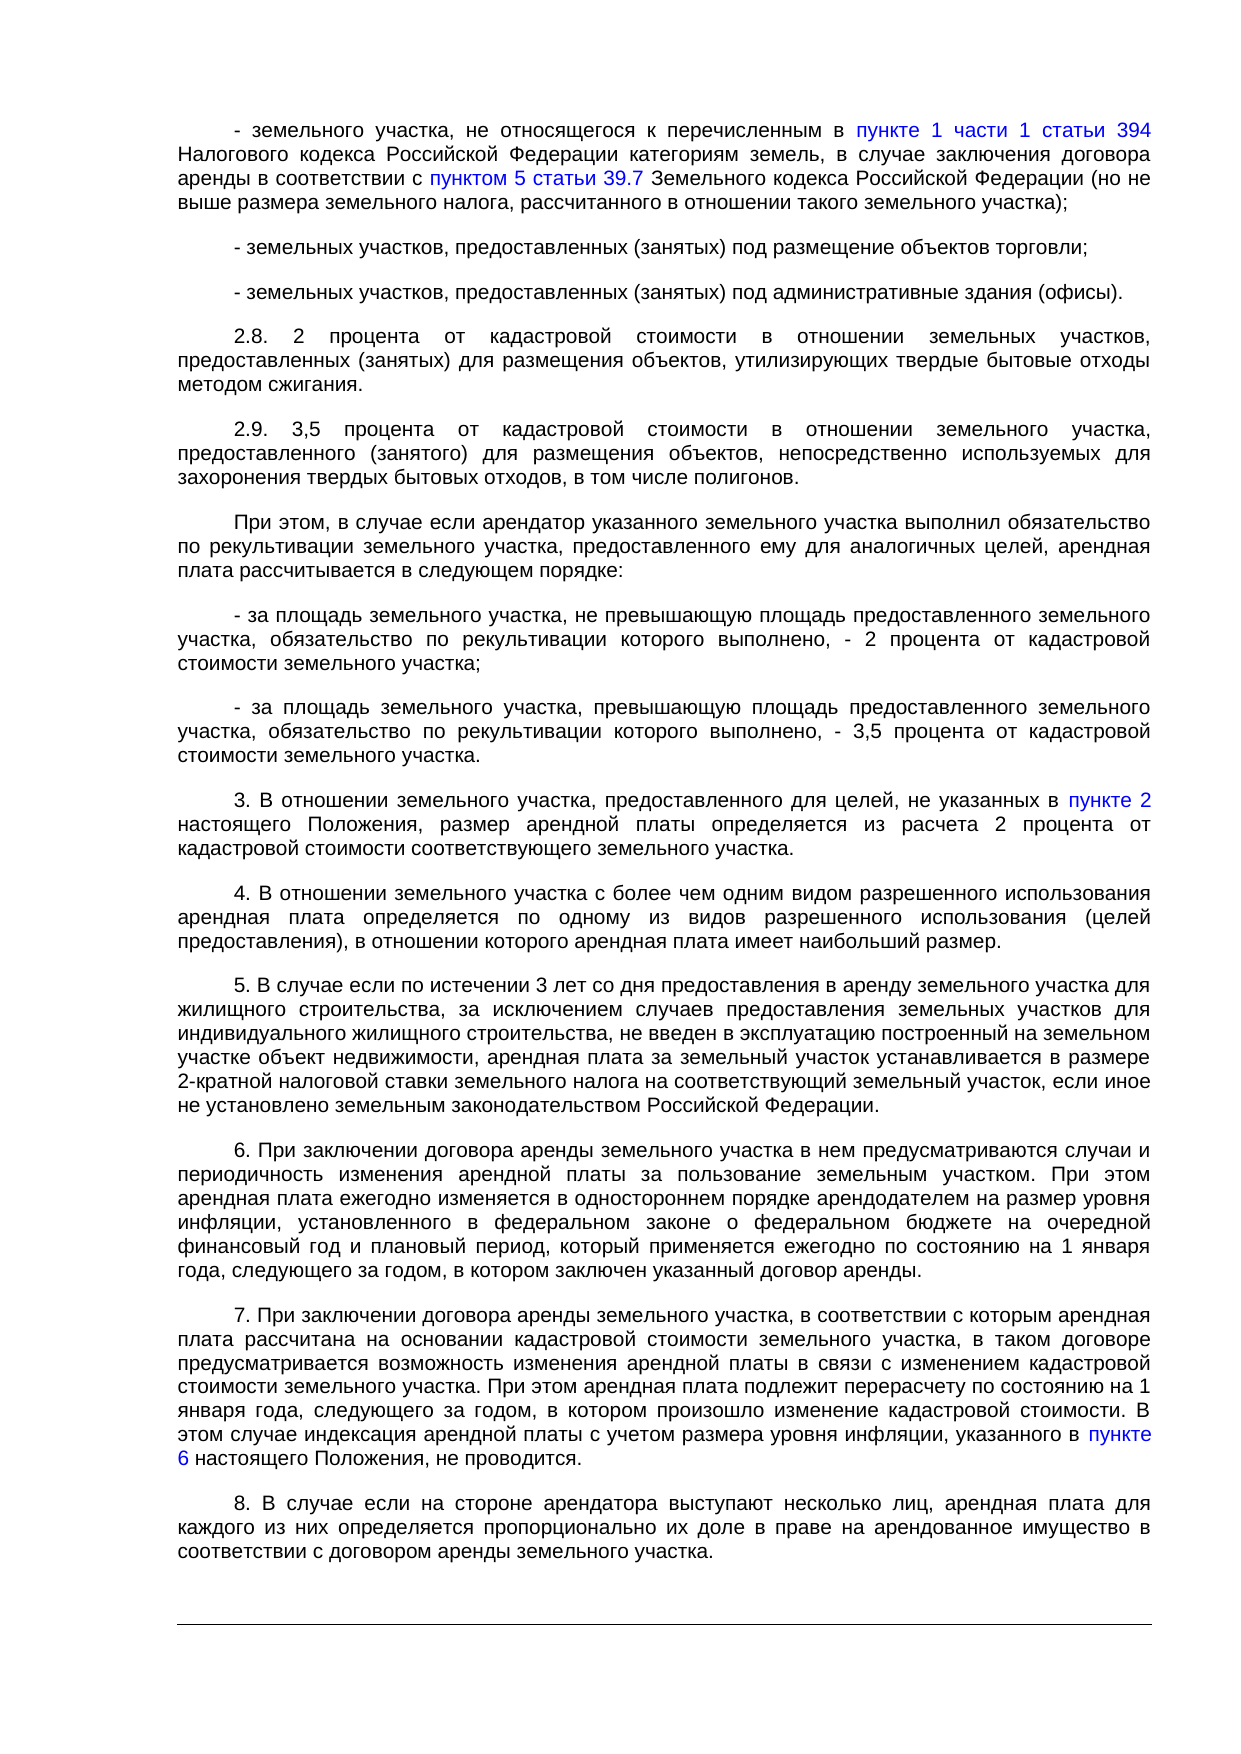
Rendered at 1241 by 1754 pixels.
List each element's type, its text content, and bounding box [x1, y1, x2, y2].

text 3. В отношении земельного участка, предоставленного для целей, не указанных в пункте 2 настоящего Положения, размер арендной платы определяется из расчета 2 процента от кадастровой стоимости соответствующего земельного участка. [177, 788, 1152, 860]
text 2.9. 3,5 процента от кадастровой стоимости в отношении земельного участка, предоставленного (занятого) для размещения объектов, непосредственно используемых для захоронения твердых бытовых отходов, в том числе полигонов. [177, 417, 1152, 489]
text 5. В случае если по истечении 3 лет со дня предоставления в аренду земельного участка для жилищного строительства, за исключением случаев предоставления земельных участков для индивидуального жилищного строительства, не введен в эксплуатацию построенный на земельном участке объект недвижимости, арендная плата за земельный участок устанавливается в размере 2-кратной налоговой ставки земельного налога на соответствующий земельный участок, если иное не установлено земельным законодательством Российской Федерации. [177, 973, 1152, 1117]
text 7. При заключении договора аренды земельного участка, в соответствии с которым арендная плата рассчитана на основании кадастровой стоимости земельного участка, в таком договоре предусматривается возможность изменения арендной платы в связи с изменением кадастровой стоимости земельного участка. При этом арендная плата подлежит перерасчету по состоянию на 1 января года, следующего за годом, в котором произошло изменение кадастровой стоимости. В этом случае индексация арендной платы с учетом размера уровня инфляции, указанного в пункте 6 настоящего Положения, не проводится. [177, 1302, 1152, 1470]
text - земельных участков, предоставленных (занятых) под административные здания (офисы). [177, 279, 1152, 303]
text - за площадь земельного участка, не превышающую площадь предоставленного земельного участка, обязательство по рекультивации которого выполнено, - 2 процента от кадастровой стоимости земельного участка; [177, 602, 1152, 674]
text При этом, в случае если арендатор указанного земельного участка выполнил обязательство по рекультивации земельного участка, предоставленного ему для аналогичных целей, арендная плата рассчитывается в следующем порядке: [177, 510, 1152, 582]
text 2.8. 2 процента от кадастровой стоимости в отношении земельных участков, предоставленных (занятых) для размещения объектов, утилизирующих твердые бытовые отходы методом сжигания. [177, 324, 1152, 396]
text 8. В случае если на стороне арендатора выступают несколько лиц, арендная плата для каждого из них определяется пропорционально их доле в праве на арендованное имущество в соответствии с договором аренды земельного участка. [177, 1491, 1152, 1563]
text 4. В отношении земельного участка с более чем одним видом разрешенного использования арендная плата определяется по одному из видов разрешенного использования (целей предоставления), в отношении которого арендная плата имеет наибольший размер. [177, 881, 1152, 952]
text - земельного участка, не относящегося к перечисленным в пункте 1 части 1 статьи 394 Налогового кодекса Российской Федерации категориям земель, в случае заключения договора аренды в соответствии с пунктом 5 статьи 39.7 Земельного кодекса Российской Федерации (но не выше размера земельного налога, рассчитанного в отношении такого земельного участка); [177, 118, 1152, 214]
text - земельных участков, предоставленных (занятых) под размещение объектов торговли; [177, 235, 1152, 259]
text - за площадь земельного участка, превышающую площадь предоставленного земельного участка, обязательство по рекультивации которого выполнено, - 3,5 процента от кадастровой стоимости земельного участка. [177, 695, 1152, 767]
text 6. При заключении договора аренды земельного участка в нем предусматриваются случаи и периодичность изменения арендной платы за пользование земельным участком. При этом арендная плата ежегодно изменяется в одностороннем порядке арендодателем на размер уровня инфляции, установленного в федеральном законе о федеральном бюджете на очередной финансовый год и плановый период, который применяется ежегодно по состоянию на 1 января года, следующего за годом, в котором заключен указанный договор аренды. [177, 1138, 1152, 1282]
